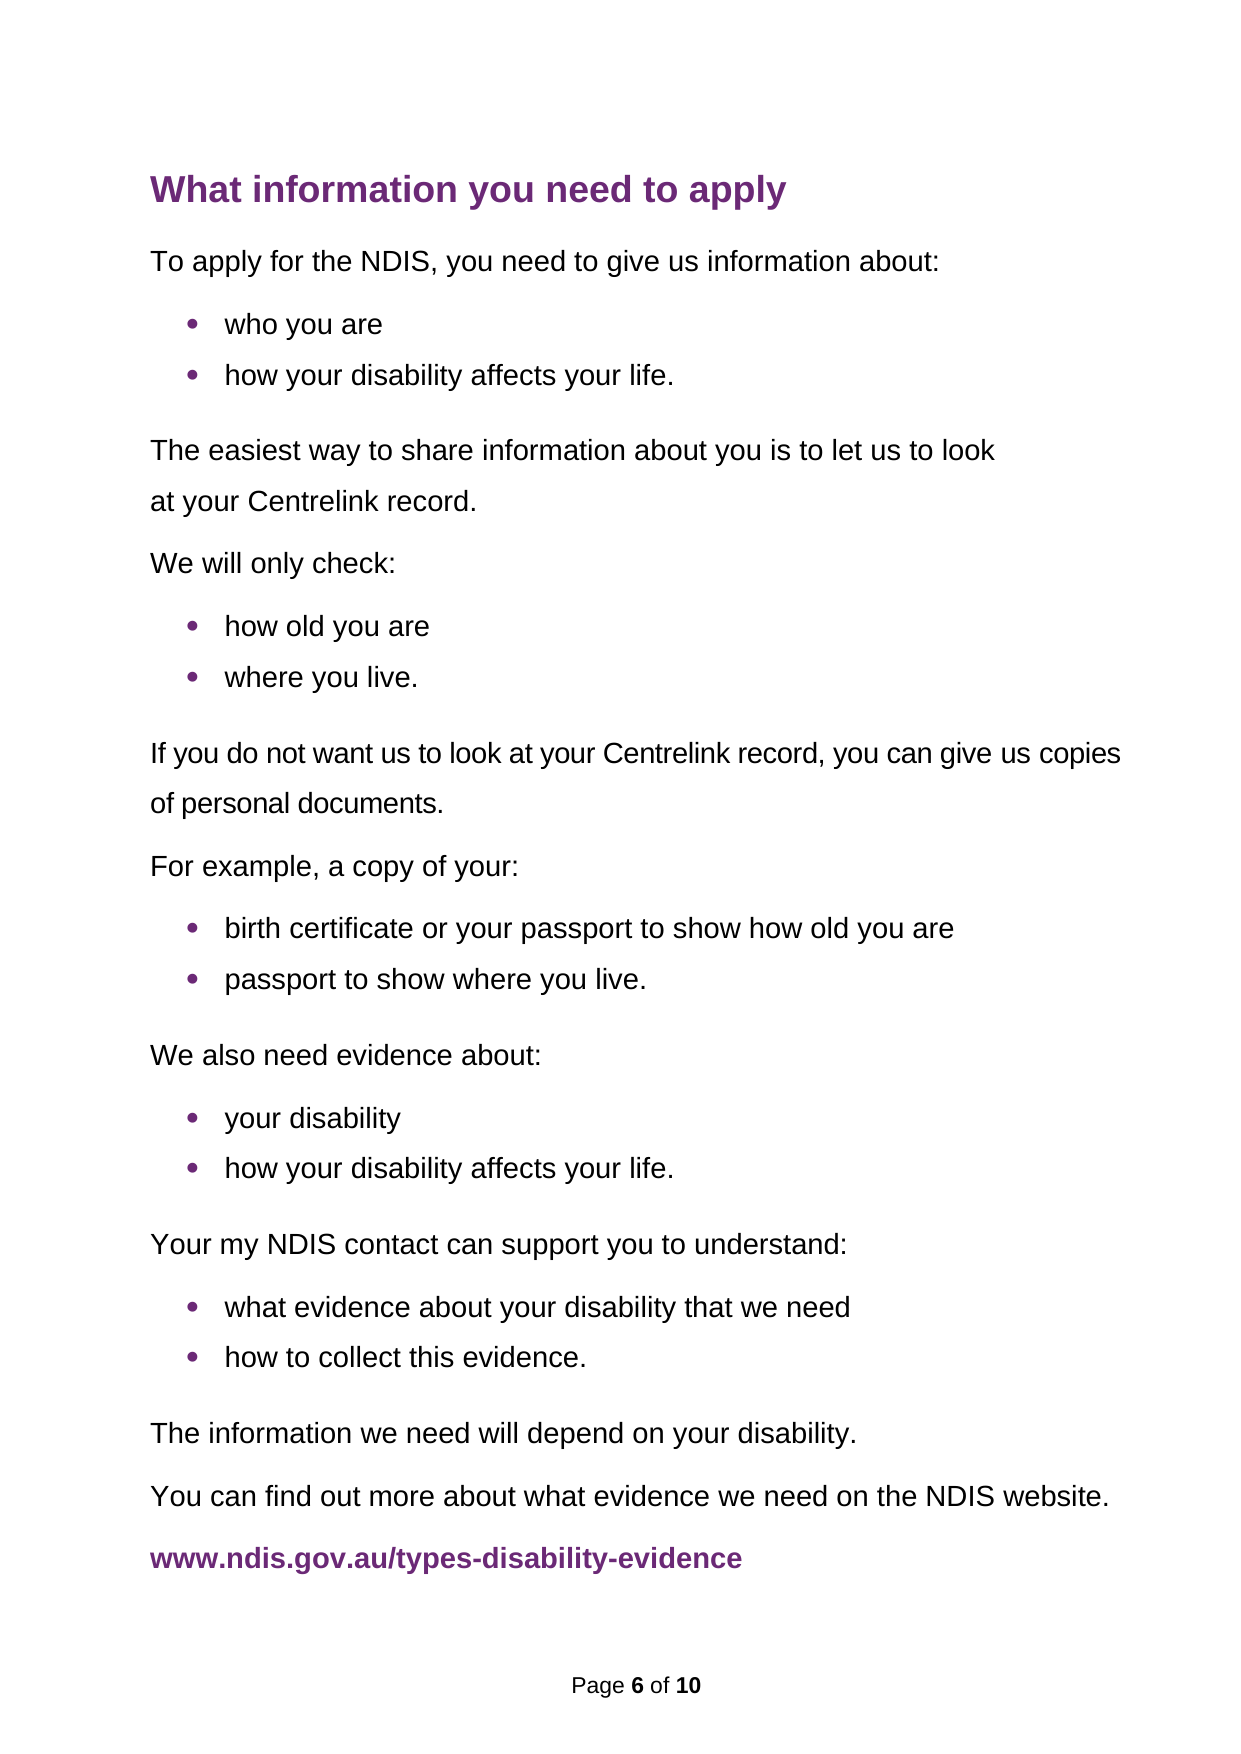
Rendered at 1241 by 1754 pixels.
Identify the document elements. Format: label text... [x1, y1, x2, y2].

subtitle What information you need to apply [150, 167, 1122, 210]
text Your my NDIS contact can support you to understand: [150, 1227, 1122, 1260]
text We also need evidence about: [150, 1038, 1122, 1071]
list who you are [187, 307, 1122, 341]
list where you live. [187, 660, 1122, 694]
text www.ndis.gov.au/types-disability-evidence [150, 1542, 1122, 1575]
list how your disability affects your life. [187, 1151, 1122, 1185]
list what evidence about your disability that we need [187, 1290, 1122, 1323]
list birth certificate or your passport to show how old you are [187, 912, 1122, 945]
text The information we need will depend on your disability. [150, 1416, 1122, 1449]
text If you do not want us to look at your Centrelink record, you can give us copies of personal documents. [150, 736, 1122, 819]
text For example, a copy of your: [150, 849, 1122, 882]
list your disability [187, 1101, 1122, 1134]
list how to collect this evidence. [187, 1340, 1122, 1374]
text To apply for the NDIS, you need to give us information about: [150, 244, 1122, 278]
text The easiest way to share information about you is to let us to look at your Centrelink record. [150, 433, 1122, 517]
list how your disability affects your life. [187, 358, 1122, 392]
list how old you are [187, 609, 1122, 643]
list passport to show where you live. [187, 962, 1122, 996]
text We will only check: [150, 547, 1122, 580]
text You can find out more about what evidence we need on the NDIS website. [150, 1479, 1122, 1512]
